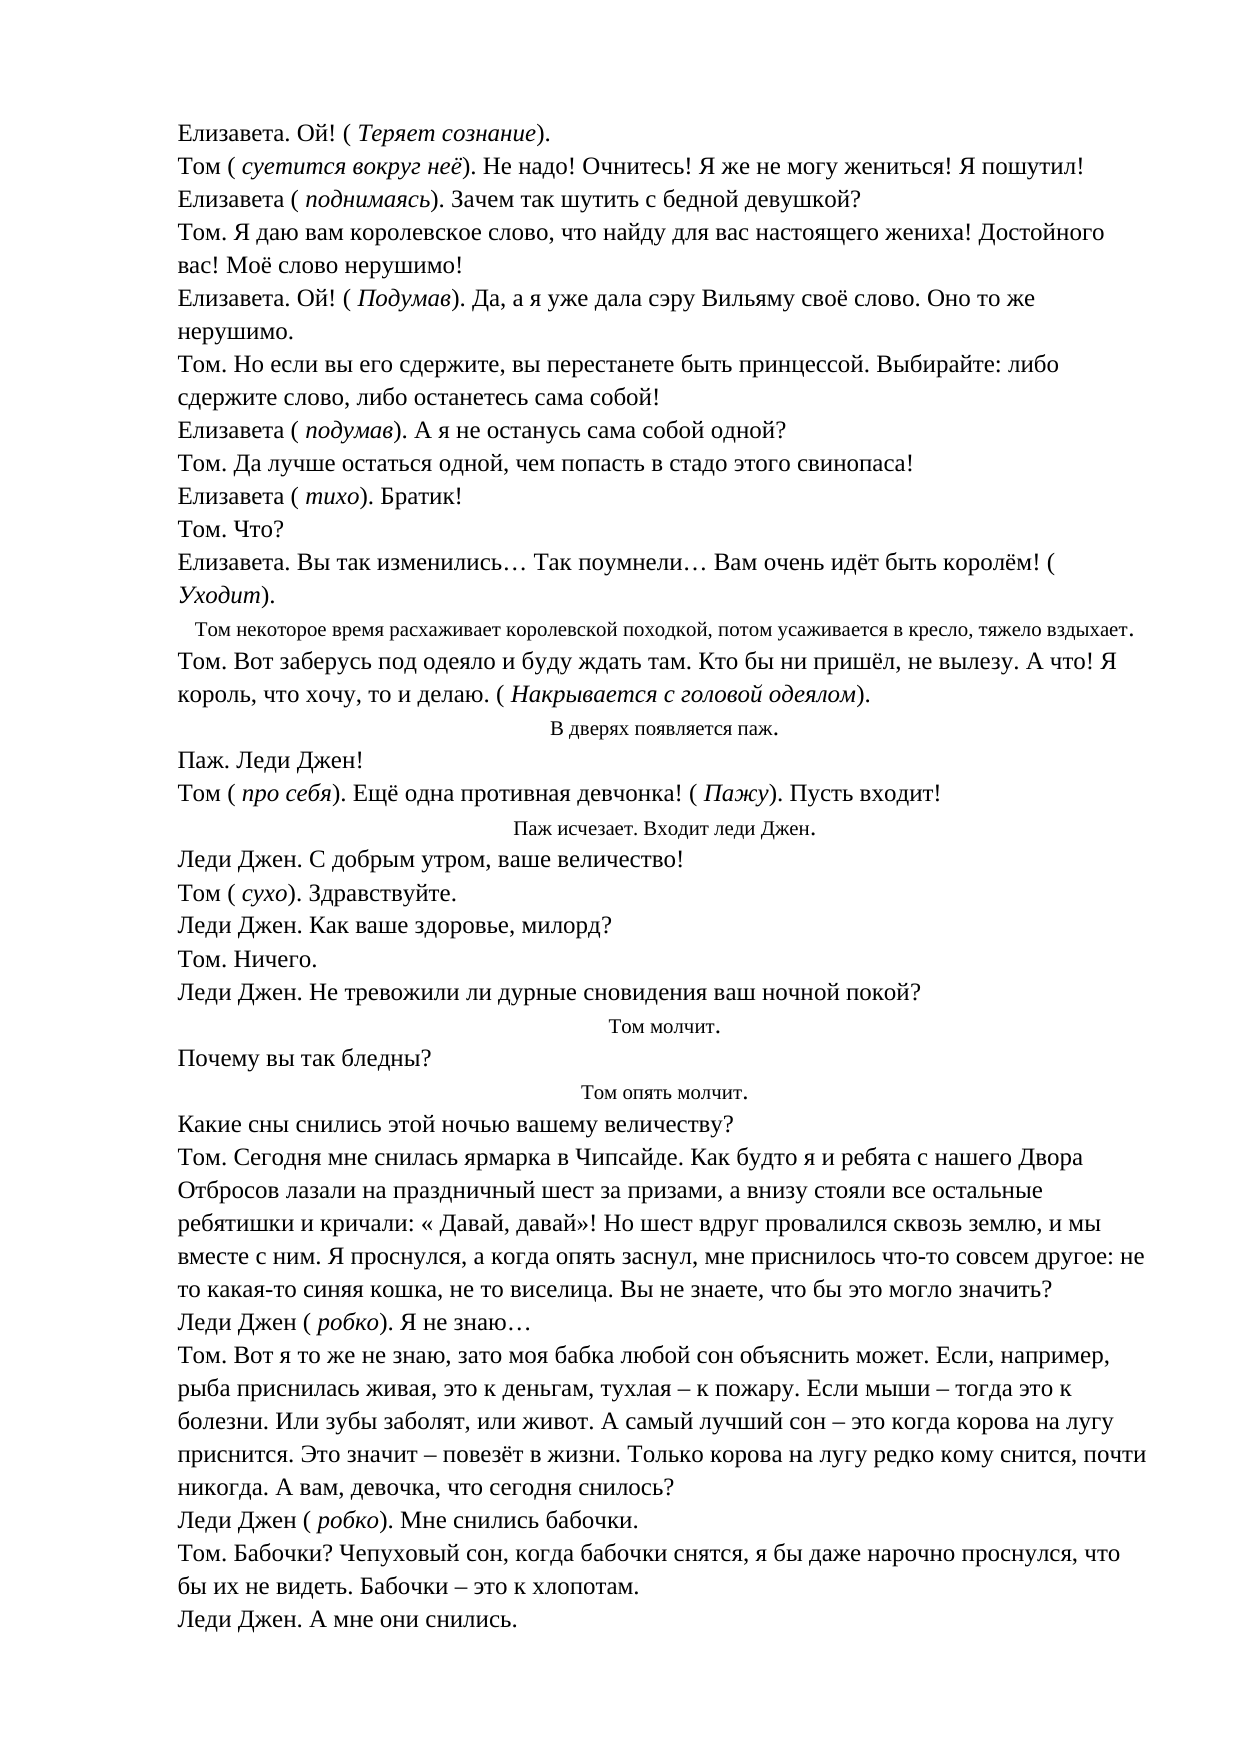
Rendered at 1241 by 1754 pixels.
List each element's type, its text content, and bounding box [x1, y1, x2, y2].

text Том ( суетится вокруг неё). Не надо! Очнитесь! Я же не могу жениться! Я пошутил! [177, 151, 1152, 180]
text Леди Джен. А мне они снились. [177, 1604, 1152, 1633]
text В дверях появляется паж. [177, 712, 1152, 741]
text Том. Ничего. [177, 944, 1152, 972]
text Том. Но если вы его сдержите, вы перестанете быть принцессой. Выбирайте: либо сдержите слово, либо останетесь сама собой! [177, 349, 1152, 411]
text Том ( про себя). Ещё одна противная девчонка! ( Пажу). Пусть входит! [177, 778, 1152, 807]
text Том. Да лучше остаться одной, чем попасть в стадо этого свинопаса! [177, 448, 1152, 477]
text Елизавета. Вы так изменились… Так поумнели… Вам очень идёт быть королём! ( Уходит). [177, 547, 1152, 609]
text Почему вы так бледны? [177, 1043, 1152, 1071]
text Леди Джен. С добрым утром, ваше величество! [177, 844, 1152, 873]
text Том некоторое время расхаживает королевской походкой, потом усаживается в кресло, тяжело вздыхает. [177, 613, 1152, 642]
text Леди Джен. Не тревожили ли дурные сновидения ваш ночной покой? [177, 977, 1152, 1005]
text Леди Джен. Как ваше здоровье, милорд? [177, 911, 1152, 939]
text Леди Джен ( робко). Я не знаю… [177, 1307, 1152, 1336]
text Елизавета. Ой! ( Теряет сознание). [177, 118, 1152, 147]
text Том. Бабочки? Чепуховый сон, когда бабочки снятся, я бы даже нарочно проснулся, что бы их не видеть. Бабочки – это к хлопотам. [177, 1538, 1152, 1600]
text Том. Что? [177, 514, 1152, 543]
text Том. Вот я то же не знаю, зато моя бабка любой сон объяснить может. Если, например, рыба приснилась живая, это к деньгам, тухлая – к пожару. Если мыши – тогда это к болезни. Или зубы заболят, или живот. А самый лучший сон – это когда корова на лугу приснится. Это значит – повезёт в жизни. Только корова на лугу редко кому снится, почти никогда. А вам, девочка, что сегодня снилось? [177, 1340, 1152, 1501]
text Елизавета ( тихо). Братик! [177, 481, 1152, 510]
text Елизавета ( поднимаясь). Зачем так шутить с бедной девушкой? [177, 184, 1152, 213]
text Елизавета. Ой! ( Подумав). Да, а я уже дала сэру Вильяму своё слово. Оно то же нерушимо. [177, 283, 1152, 345]
text Том. Вот заберусь под одеяло и буду ждать там. Кто бы ни пришёл, не вылезу. А что! Я король, что хочу, то и делаю. ( Накрывается с головой одеялом). [177, 646, 1152, 708]
text Том. Я даю вам королевское слово, что найду для вас настоящего жениха! Достойного вас! Моё слово нерушимо! [177, 217, 1152, 279]
text Том молчит. [177, 1010, 1152, 1038]
text Леди Джен ( робко). Мне снились бабочки. [177, 1505, 1152, 1534]
text Паж. Леди Джен! [177, 746, 1152, 774]
text Паж исчезает. Входит леди Джен. [177, 812, 1152, 840]
text Какие сны снились этой ночью вашему величеству? [177, 1109, 1152, 1137]
text Том ( сухо). Здравствуйте. [177, 878, 1152, 906]
text Том опять молчит. [177, 1076, 1152, 1104]
text Елизавета ( подумав). А я не останусь сама собой одной? [177, 415, 1152, 444]
text Том. Сегодня мне снилась ярмарка в Чипсайде. Как будто я и ребята с нашего Двора Отбросов лазали на праздничный шест за призами, а внизу стояли все остальные ребятишки и кричали: « Давай, давай»! Но шест вдруг провалился сквозь землю, и мы вместе с ним. Я проснулся, а когда опять заснул, мне приснилось что-то совсем другое: не то какая-то синяя кошка, не то виселица. Вы не знаете, что бы это могло значить? [177, 1142, 1152, 1303]
